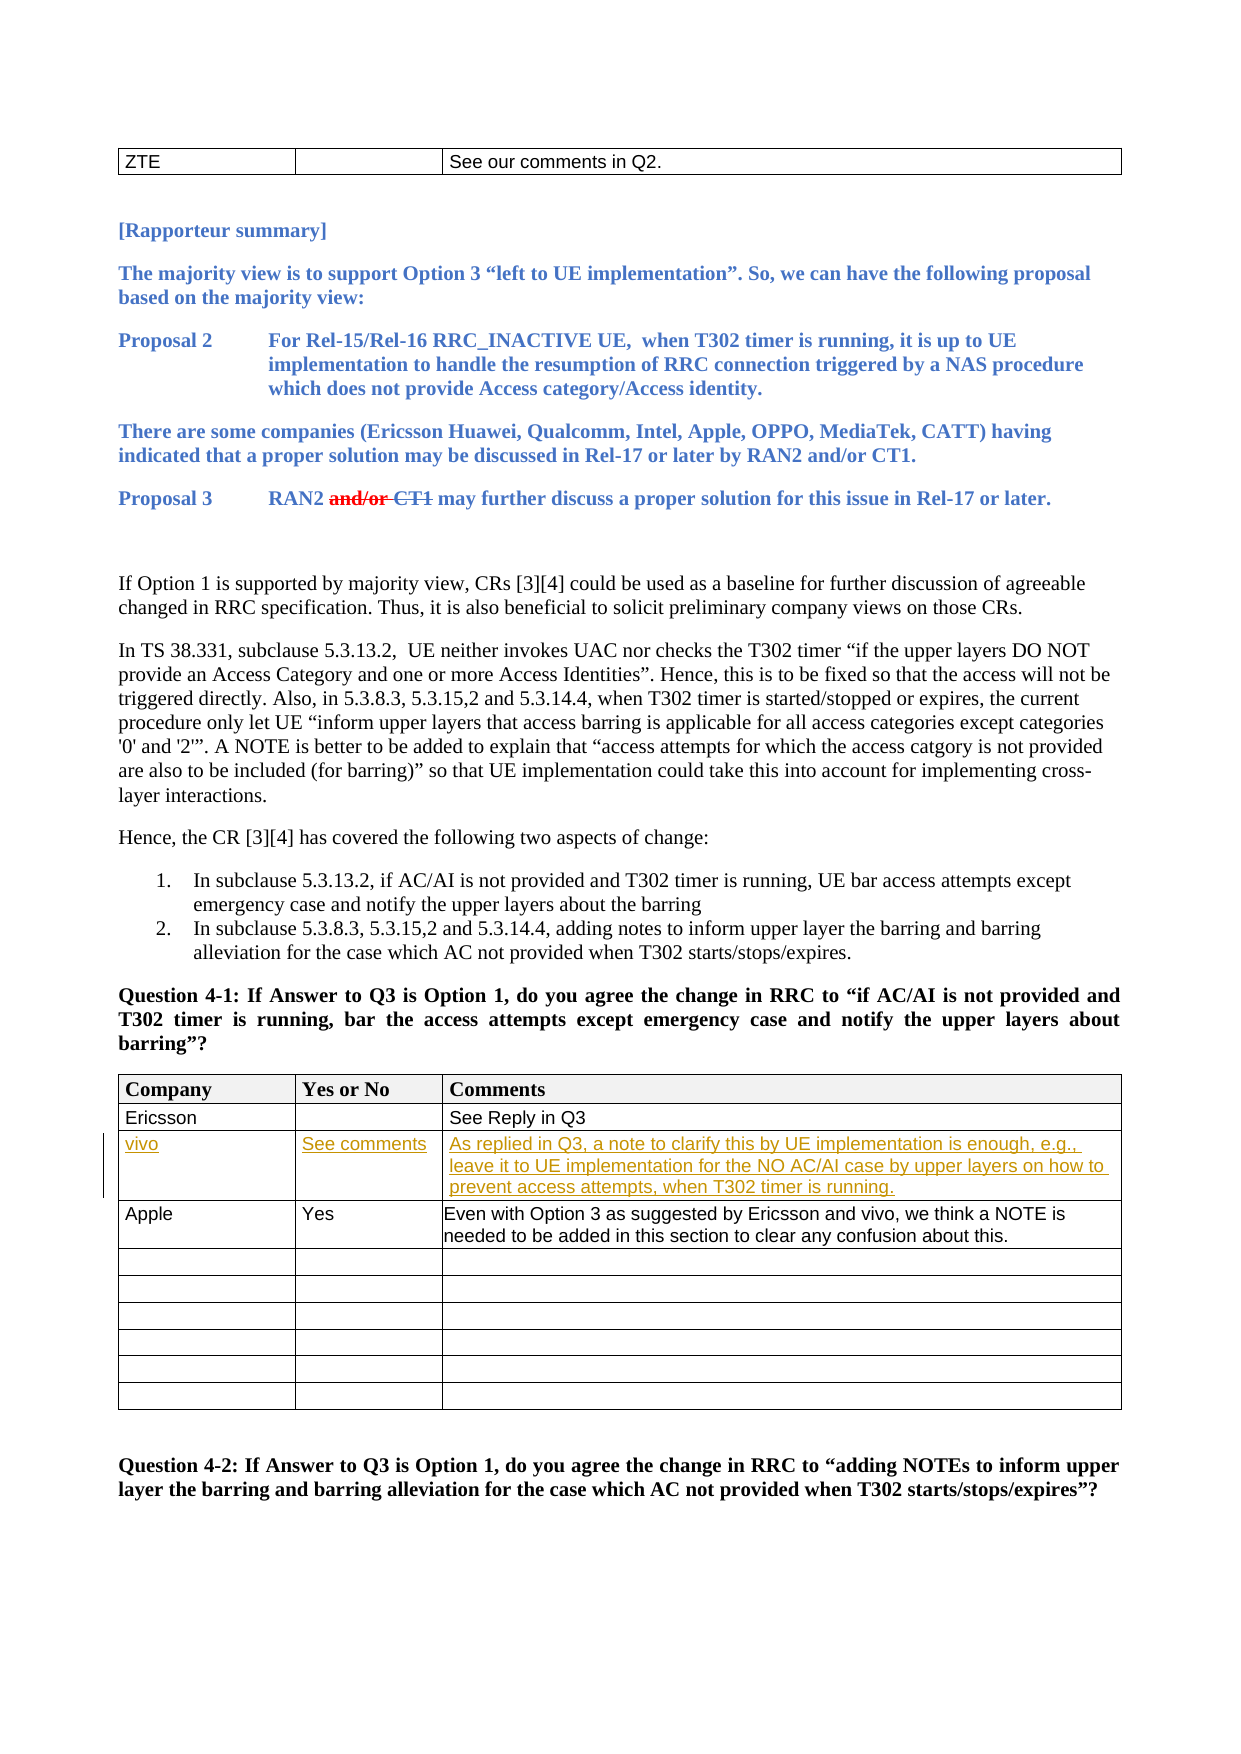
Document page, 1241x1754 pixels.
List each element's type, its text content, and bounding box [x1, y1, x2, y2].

table_cell [296, 1276, 442, 1302]
table_cell [443, 1330, 1121, 1355]
table_cell [119, 1276, 295, 1302]
text If Option 1 is supported by majority view, CRs [3][4] could be used as a baseline for further discussion of agreeable changed in RRC specification. Thus, it is also beneficial to solicit preliminary company views on those CRs. [118, 571, 1122, 619]
table_cell [296, 1131, 442, 1200]
table_cell Ericsson [119, 1104, 295, 1130]
table_header Yes or No [296, 1075, 442, 1103]
table_cell Yes [296, 1201, 442, 1248]
table_header Company [119, 1075, 295, 1103]
text [Rapporteur summary] [118, 218, 1122, 242]
text Proposal 2 For Rel-15/Rel-16 RRC_INACTIVE UE, when T302 timer is running, it is up to UE implementation to handle the resumption of RRC connection triggered by a NAS procedure which does not provide Access category/Access identity. [118, 328, 1122, 400]
table_cell [296, 1356, 442, 1382]
table_cell Even with Option 3 as suggested by Ericsson and vivo, we think a NOTE is needed to be added in this section to clear any confusion about this. [443, 1201, 1121, 1248]
text In TS 38.331, subclause 5.3.13.2, UE neither invokes UAC nor checks the T302 timer “if the upper layers DO NOT provide an Access Category and one or more Access Identities”. Hence, this is to be fixed so that the access will not be triggered directly. Also, in 5.3.8.3, 5.3.15,2 and 5.3.14.4, when T302 timer is started/stopped or expires, the current procedure only let UE “inform upper layers that access barring is applicable for all access categories except categories '0' and '2'”. A NOTE is better to be added to explain that “access attempts for which the access catgory is not provided are also to be included (for barring)” so that UE implementation could take this into account for implementing cross-layer interactions. [118, 638, 1122, 807]
table_cell [443, 1303, 1121, 1329]
list In subclause 5.3.13.2, if AC/AI is not provided and T302 timer is running, UE bar access attempts except emergency case and notify the upper layers about the barring [156, 868, 1122, 916]
text Question 4-2: If Answer to Q3 is Option 1, do you agree the change in RRC to “adding NOTEs to inform upper layer the barring and barring alleviation for the case which AC not provided when T302 starts/stops/expires”? [118, 1453, 1122, 1501]
list In subclause 5.3.8.3, 5.3.15,2 and 5.3.14.4, adding notes to inform upper layer the barring and barring alleviation for the case which AC not provided when T302 starts/stops/expires. [156, 916, 1122, 964]
table_cell [119, 1249, 295, 1275]
text There are some companies (Ericsson Huawei, Qualcomm, Intel, Apple, OPPO, MediaTek, CATT) having indicated that a proper solution may be discussed in Rel-17 or later by RAN2 and/or CT1. [118, 419, 1122, 467]
text The majority view is to support Option 3 “left to UE implementation”. So, we can have the following proposal based on the majority view: [118, 261, 1122, 309]
table_cell [119, 1330, 295, 1355]
table_cell [119, 1383, 295, 1409]
table_cell [443, 1383, 1121, 1409]
table_cell [296, 1104, 442, 1130]
table_cell See Reply in Q3 [443, 1104, 1121, 1130]
table_cell [296, 1249, 442, 1275]
table_cell [296, 1303, 442, 1329]
table_cell Apple [119, 1201, 295, 1248]
table_cell See our comments in Q2. [443, 149, 1121, 174]
table_cell [443, 1249, 1121, 1275]
text Proposal 3 RAN2 and/or CT1 may further discuss a proper solution for this issue in Rel-17 or later. [118, 486, 1122, 510]
table_cell [296, 149, 442, 174]
table_cell [119, 1303, 295, 1329]
table_cell ZTE [119, 149, 295, 174]
table_cell [119, 1131, 295, 1200]
table_cell [119, 1356, 295, 1382]
text Question 4-1: If Answer to Q3 is Option 1, do you agree the change in RRC to “if AC/AI is not provided and T302 timer is running, bar the access attempts except emergency case and notify the upper layers about barring”? [118, 983, 1122, 1055]
table_cell [296, 1330, 442, 1355]
table_cell [443, 1276, 1121, 1302]
table_cell [443, 1356, 1121, 1382]
text Hence, the CR [3][4] has covered the following two aspects of change: [118, 825, 1122, 849]
table_cell [296, 1383, 442, 1409]
table_header Comments [443, 1075, 1121, 1103]
table_cell [443, 1131, 1121, 1200]
